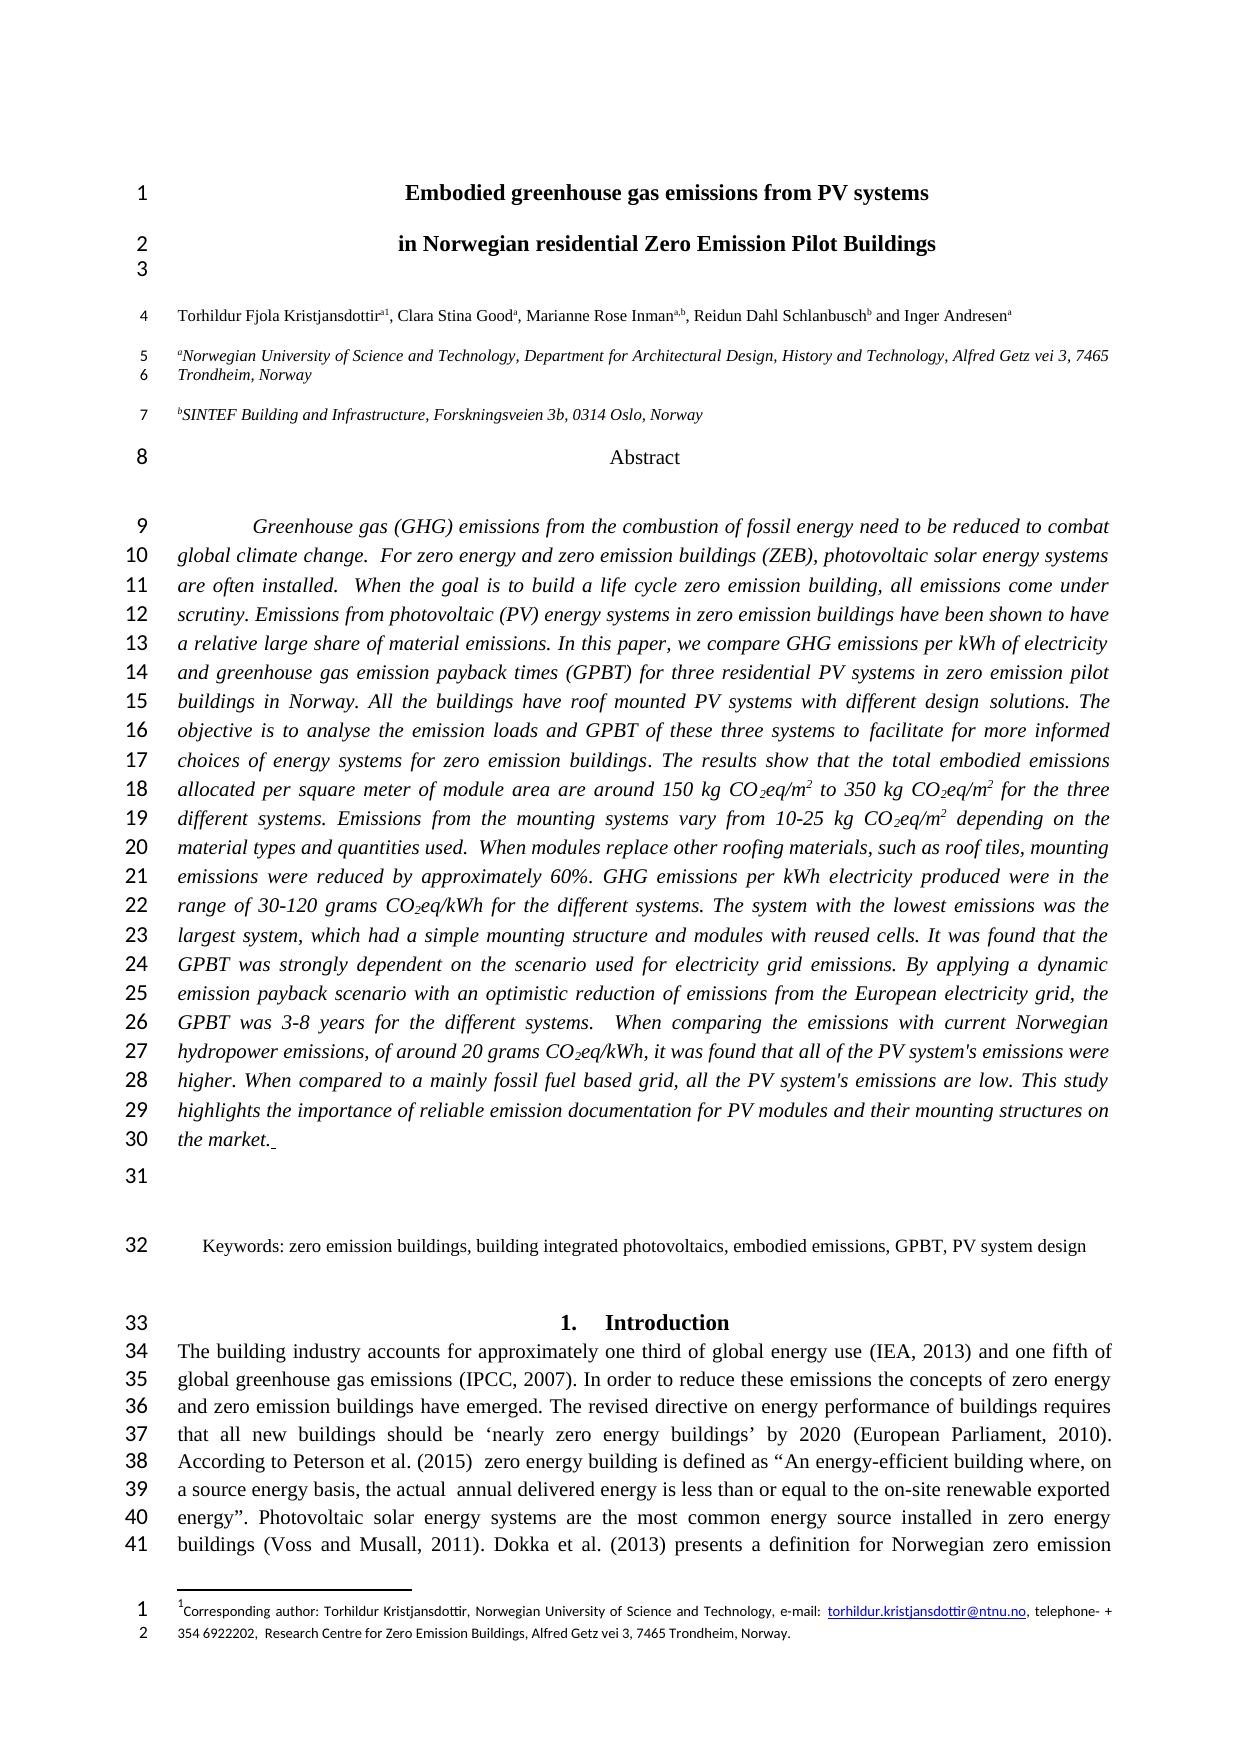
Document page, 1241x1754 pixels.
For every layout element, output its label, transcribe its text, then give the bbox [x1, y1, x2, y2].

text aNorwegian University of Science and Technology, Department for Architectural Design, History and Technology, Alfred Getz vei 3, 7465 Trondheim, Norway [177, 346, 1112, 384]
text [177, 1339, 1112, 1556]
subtitle in Norwegian residential Zero Emission Pilot Buildings [222, 230, 1112, 256]
subtitle Greenhouse gas (GHG) emissions from the combustion of fossil energy need to be reduced to combat global climate change. For zero energy and zero emission buildings (ZEB), photovoltaic solar energy systems are often installed. When the goal is to build a life cycle zero emission building, all emissions come under scrutiny. Emissions from photovoltaic (PV) energy systems in zero emission buildings have been shown to have a relative large share of material emissions. In this paper, we compare GHG emissions per kWh of electricity and greenhouse gas emission payback times (GPBT) for three residential PV systems in zero emission pilot buildings in Norway. All the buildings have roof mounted PV systems with different design solutions. The objective is to analyse the emission loads and GPBT of these three systems to facilitate for more informed choices of energy systems for zero emission buildings. The results show that the total embodied emissions allocated per square meter of module area are around 150 kg CO2eq/m2 to 350 kg CO2eq/m2 for the three different systems. Emissions from the mounting systems vary from 10-25 kg CO2eq/m2 depending on the material types and quantities used. When modules replace other roofing materials, such as roof tiles, mounting emissions were reduced by approximately 60%. GHG emissions per kWh electricity produced were in the range of 30-120 grams CO2eq/kWh for the different systems. The system with the lowest emissions was the largest system, which had a simple mounting structure and modules with reused cells. It was found that the GPBT was strongly dependent on the scenario used for electricity grid emissions. By applying a dynamic emission payback scenario with an optimistic reduction of emissions from the European electricity grid, the GPBT was 3-8 years for the different systems. When comparing the emissions with current Norwegian hydropower emissions, of around 20 grams CO2eq/kWh, it was found that all of the PV system's emissions were higher. When compared to a mainly fossil fuel based grid, all the PV system's emissions are low. This study highlights the importance of reliable emission documentation for PV modules and their mounting structures on the market. [177, 510, 1112, 1152]
text Torhildur Fjola Kristjansdottira, Clara Stina Gooda, Marianne Rose Inmana,b, Reidun Dahl Schlanbuschb and Inger Andresena [177, 306, 1112, 325]
subtitle Keywords: zero emission buildings, building integrated photovoltaics, embodied emissions, GPBT, PV system design [177, 1229, 1112, 1259]
subtitle Embodied greenhouse gas emissions from PV systems [222, 178, 1112, 205]
text bSINTEF Building and Infrastructure, Forskningsveien 3b, 0314 Oslo, Norway [177, 405, 1112, 424]
text Abstract [177, 445, 1112, 469]
subtitle Introduction [177, 1309, 1112, 1335]
